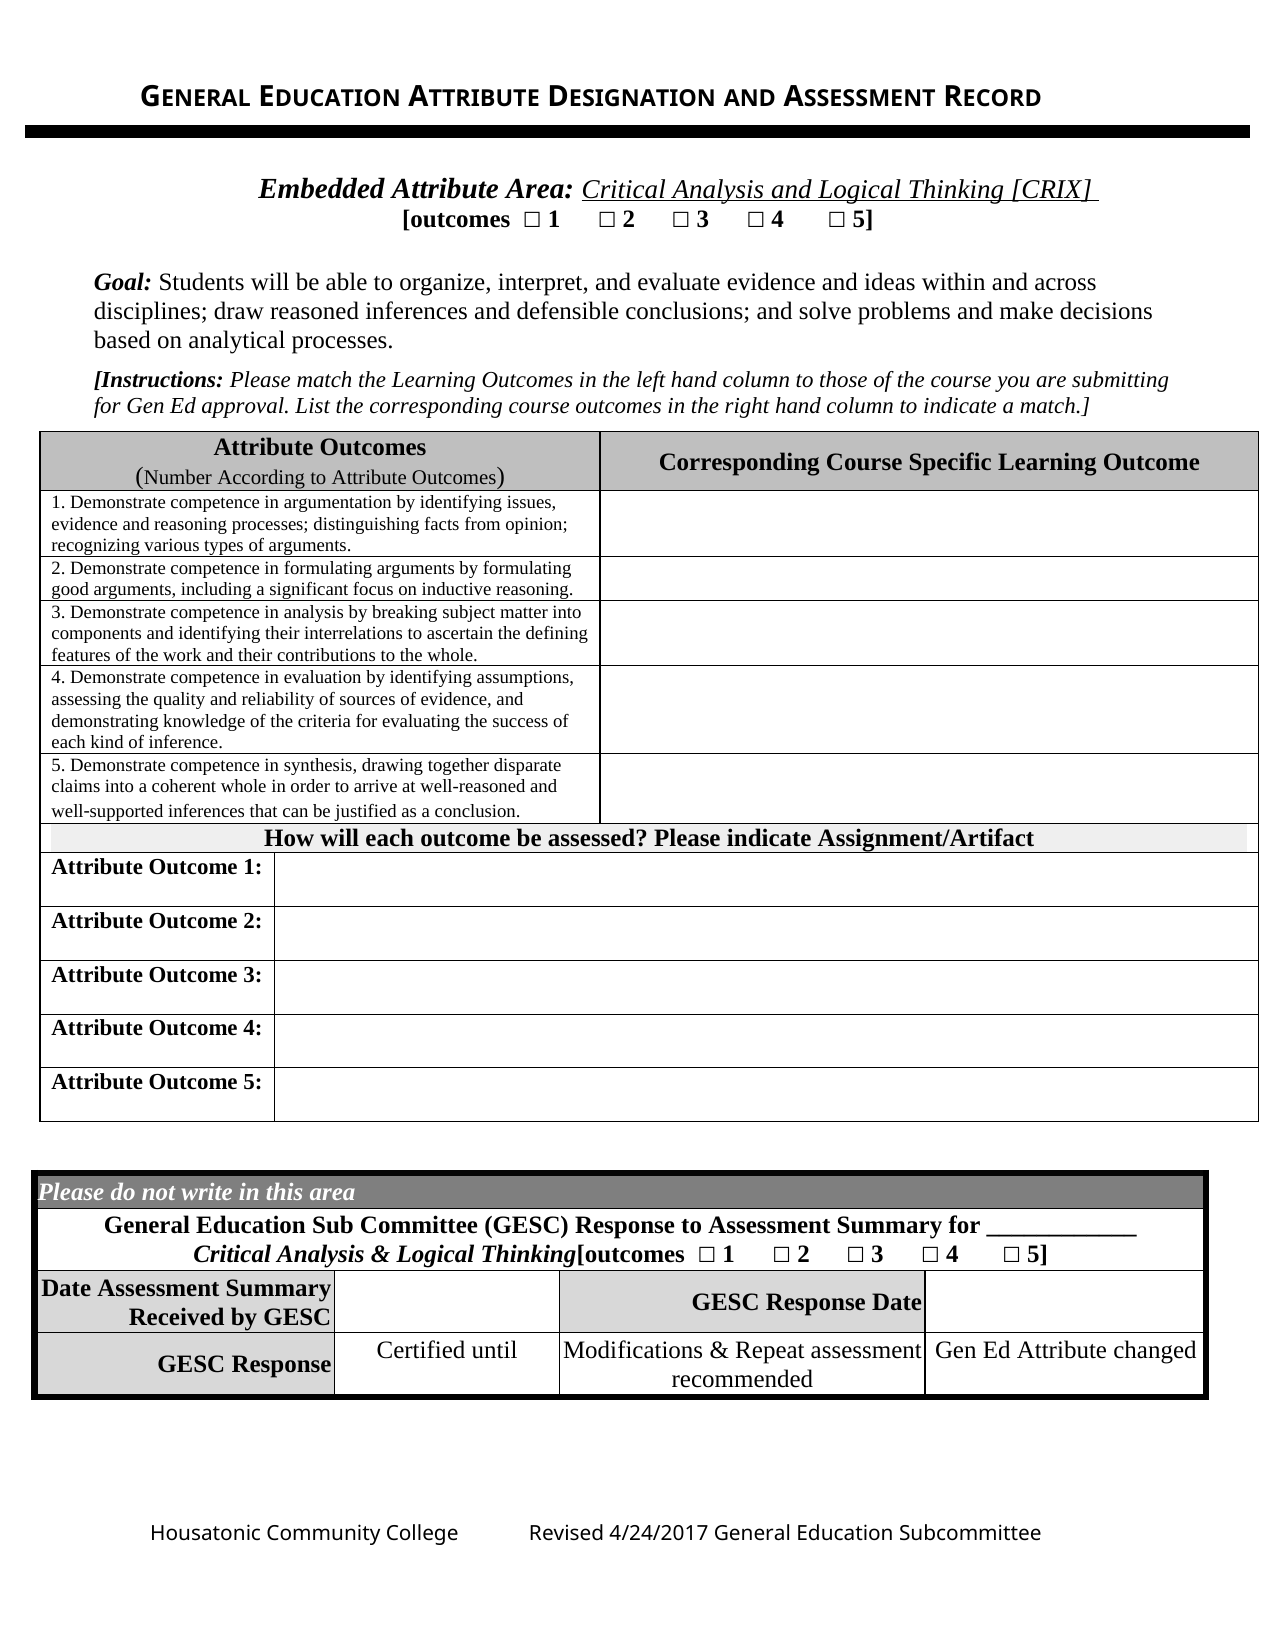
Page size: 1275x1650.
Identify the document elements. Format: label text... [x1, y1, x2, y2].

table_cell Modifications & Repeat assessment recommended [560, 1333, 924, 1394]
table_cell GESC Response Date [560, 1271, 924, 1332]
table_cell [335, 1271, 559, 1332]
table_header Corresponding Course Specific Learning Outcome [601, 432, 1258, 490]
text [outcomes 1 2 3 4 5] [150, 204, 1125, 234]
table_cell Attribute Outcome 5: [41, 1068, 274, 1121]
table_cell Certified until [335, 1333, 559, 1394]
table_cell Attribute Outcome 2: [41, 907, 274, 960]
table_cell [601, 491, 1258, 556]
table_cell [601, 754, 1258, 822]
table_cell 1. Demonstrate competence in argumentation by identifying issues, evidence and reasoning processes; distinguishing facts from opinion; recognizing various types of arguments. [41, 491, 599, 556]
table_header Attribute Outcomes (Number According to Attribute Outcomes) [41, 432, 599, 490]
table_cell [275, 1068, 1258, 1121]
table_cell [275, 961, 1258, 1013]
text [Instructions: Please match the Learning Outcomes in the left hand column to those of the course you are submitting for Gen Ed approval. List the corresponding course outcomes in the right hand column to indicate a match.] [94, 366, 1200, 419]
table_cell [275, 1015, 1258, 1067]
table_cell [926, 1271, 1203, 1332]
table_cell Attribute Outcome 1: [41, 853, 274, 906]
table_cell [601, 666, 1258, 753]
text Embedded Attribute Area: Critical Analysis and Logical Thinking [CRIX] [150, 171, 1200, 204]
table_cell Date Assessment Summary Received by GESC [38, 1271, 334, 1332]
table_cell [601, 601, 1258, 665]
table_cell [275, 853, 1258, 906]
table_cell [601, 557, 1258, 600]
table_header Please do not write in this area [38, 1176, 1203, 1208]
text Goal: Students will be able to organize, interpret, and evaluate evidence and ideas within and across disciplines; draw reasoned inferences and defensible conclusions; and solve problems and make decisions based on analytical processes. [94, 267, 1181, 353]
table_cell 4. Demonstrate competence in evaluation by identifying assumptions, assessing the quality and reliability of sources of evidence, and demonstrating knowledge of the criteria for evaluating the success of each kind of inference. [41, 666, 599, 753]
table_cell Attribute Outcome 4: [41, 1015, 274, 1067]
table_cell 5. Demonstrate competence in synthesis, drawing together disparate claims into a coherent whole in order to arrive at well-reasoned and well‐supported inferences that can be justified as a conclusion. [41, 754, 599, 822]
table_cell [275, 907, 1258, 960]
table_cell 3. Demonstrate competence in analysis by breaking subject matter into components and identifying their interrelations to ascertain the defining features of the work and their contributions to the whole. [41, 601, 599, 665]
table_cell General Education Sub Committee (GESC) Response to Assessment Summary for ____________ Critical Analysis & Logical Thinking[outcomes 1 2 3 4 5] [38, 1209, 1203, 1270]
table_cell Gen Ed Attribute changed [926, 1333, 1203, 1394]
table_cell GESC Response [38, 1333, 334, 1394]
table_cell Attribute Outcome 3: [41, 961, 274, 1013]
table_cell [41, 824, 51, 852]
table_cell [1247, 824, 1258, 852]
table_cell 2. Demonstrate competence in formulating arguments by formulating good arguments, including a significant focus on inductive reasoning. [41, 557, 599, 600]
